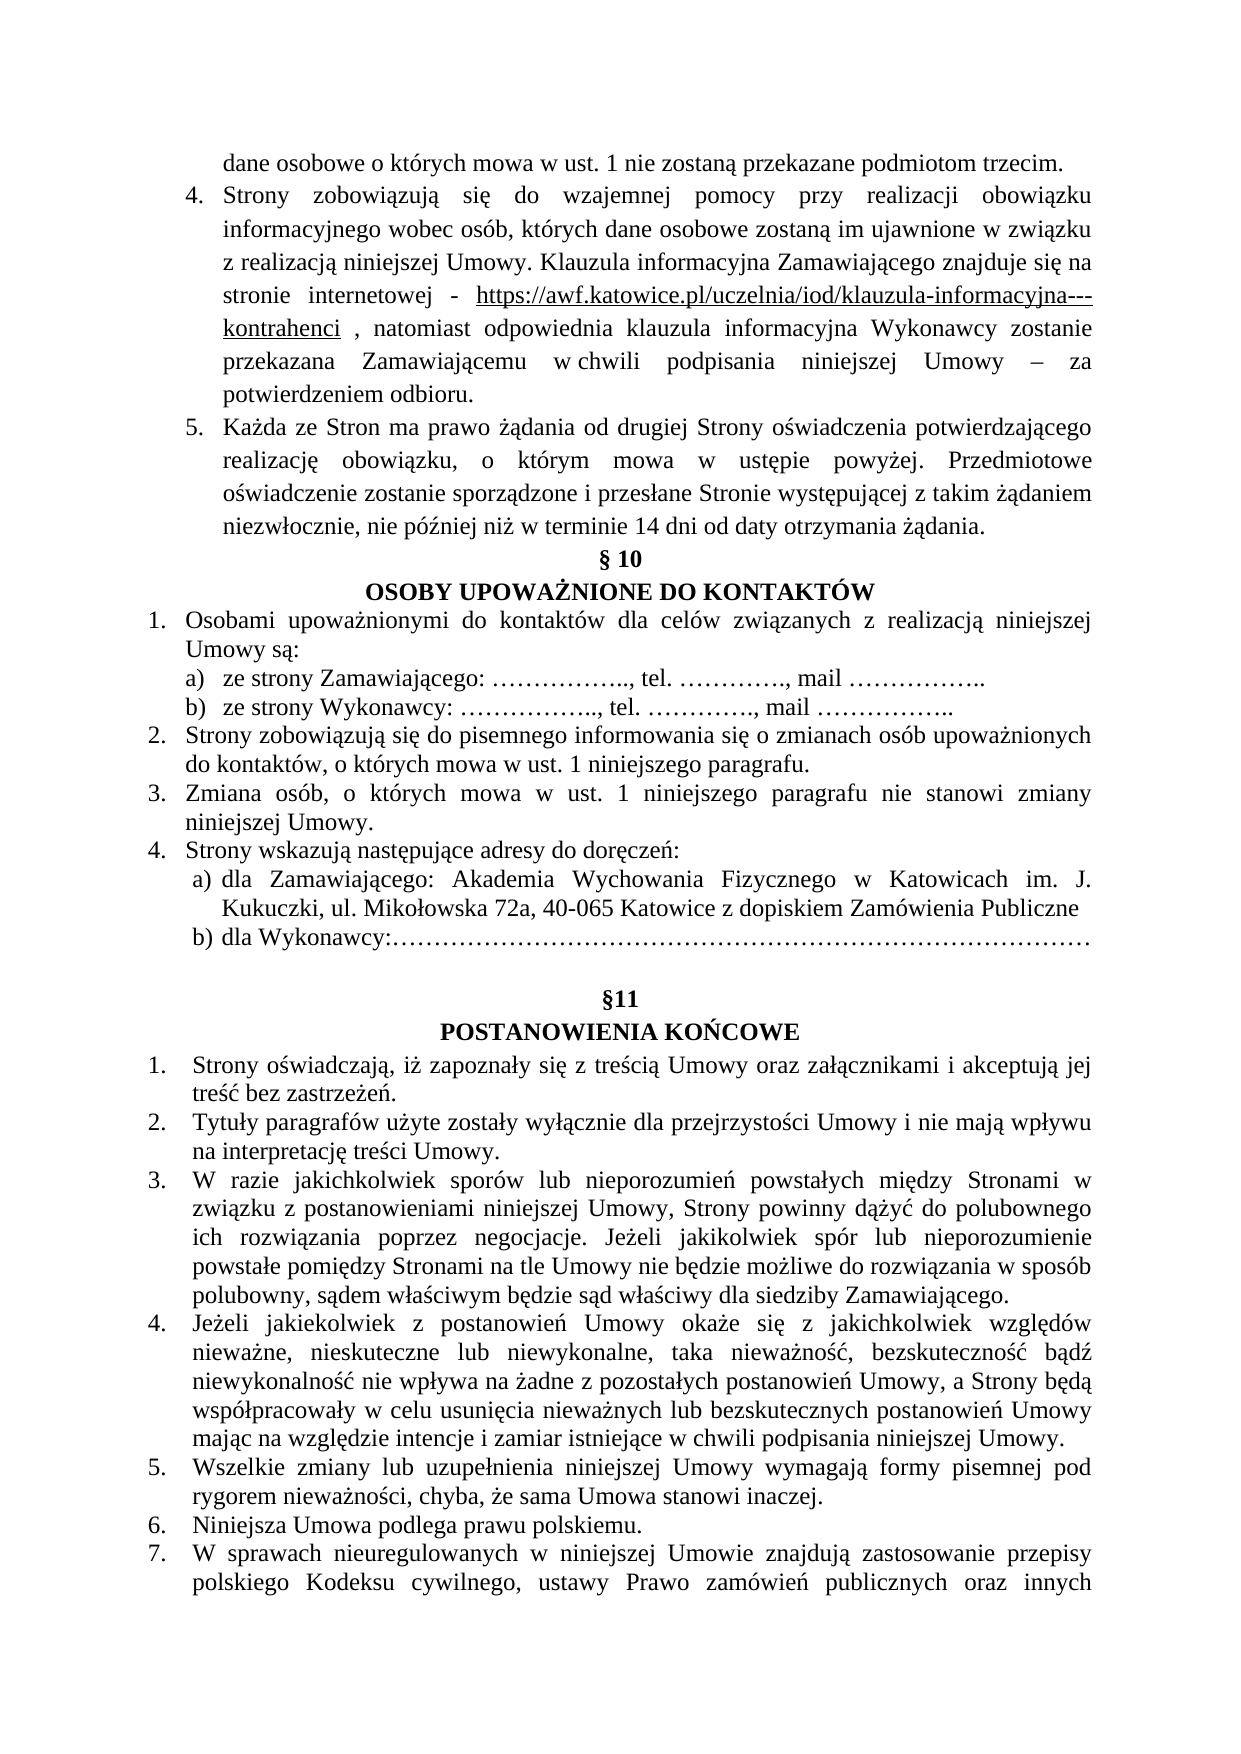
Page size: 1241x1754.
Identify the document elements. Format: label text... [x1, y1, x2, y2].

text § 10 [148, 544, 1093, 573]
list Tytuły paragrafów użyte zostały wyłącznie dla przejrzystości Umowy i nie mają wpływu na interpretację treści Umowy. [148, 1107, 1093, 1165]
list Strony zobowiązują się do pisemnego informowania się o zmianach osób upoważnionych do kontaktów, o których mowa w ust. 1 niniejszego paragrafu. [148, 721, 1093, 778]
list Strony oświadczają, iż zapoznały się z treścią Umowy oraz załącznikami i akceptują jej treść bez zastrzeżeń. [148, 1050, 1093, 1107]
list Jeżeli jakiekolwiek z postanowień Umowy okaże się z jakichkolwiek względów nieważne, nieskuteczne lub niewykonalne, taka nieważność, bezskuteczność bądź niewykonalność nie wpływa na żadne z pozostałych postanowień Umowy, a Strony będą współpracowały w celu usunięcia nieważnych lub bezskutecznych postanowień Umowy mając na względzie intencje i zamiar istniejące w chwili podpisania niniejszej Umowy. [148, 1308, 1093, 1452]
list ze strony Zamawiającego: …………….., tel. …………., mail …………….. [185, 663, 1093, 692]
list Osobami upoważnionymi do kontaktów dla celów związanych z realizacją niniejszej Umowy są: [148, 606, 1093, 663]
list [185, 148, 1093, 176]
list Strony wskazują następujące adresy do doręczeń: [148, 836, 1093, 864]
list Strony zobowiązują się do wzajemnej pomocy przy realizacji obowiązku informacyjnego wobec osób, których dane osobowe zostaną im ujawnione w związku z realizacją niniejszej Umowy. Klauzula informacyjna Zamawiającego znajduje się na stronie internetowej - https://awf.katowice.pl/uczelnia/iod/klauzula-informacyjna---kontrahenci , natomiast odpowiednia klauzula informacyjna Wykonawcy zostanie przekazana Zamawiającemu w chwili podpisania niniejszej Umowy – za potwierdzeniem odbioru. [185, 181, 1093, 407]
text a) dla Zamawiającego: Akademia Wychowania Fizycznego w Katowicach im. J. Kukuczki, ul. Mikołowska 72a, 40-065 Katowice z dopiskiem Zamówienia Publiczne [192, 864, 1093, 922]
list Wszelkie zmiany lub uzupełnienia niniejszej Umowy wymagają formy pisemnej pod rygorem nieważności, chyba, że sama Umowa stanowi inaczej. [148, 1452, 1093, 1510]
list Zmiana osób, o których mowa w ust. 1 niniejszego paragrafu nie stanowi zmiany niniejszej Umowy. [148, 778, 1093, 836]
list W razie jakichkolwiek sporów lub nieporozumień powstałych między Stronami w związku z postanowieniami niniejszej Umowy, Strony powinny dążyć do polubownego ich rozwiązania poprzez negocjacje. Jeżeli jakikolwiek spór lub nieporozumienie powstałe pomiędzy Stronami na tle Umowy nie będzie możliwe do rozwiązania w sposób polubowny, sądem właściwym będzie sąd właściwy dla siedziby Zamawiającego. [148, 1165, 1093, 1308]
list Niniejsza Umowa podlega prawu polskiemu. [148, 1510, 1093, 1538]
list Każda ze Stron ma prawo żądania od drugiej Strony oświadczenia potwierdzającego realizację obowiązku, o którym mowa w ustępie powyżej. Przedmiotowe oświadczenie zostanie sporządzone i przesłane Stronie występującej z takim żądaniem niezwłocznie, nie później niż w terminie 14 dni od daty otrzymania żądania. [185, 412, 1093, 539]
list ze strony Wykonawcy: …………….., tel. …………., mail …………….. [185, 692, 1093, 721]
text POSTANOWIENIA KOŃCOWE [148, 1017, 1093, 1045]
text b) dla Wykonawcy:………………………………………………………………………… [148, 922, 1093, 951]
text OSOBY UPOWAŻNIONE DO KONTAKTÓW [148, 577, 1093, 606]
text §11 [148, 984, 1093, 1012]
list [148, 1538, 1093, 1596]
